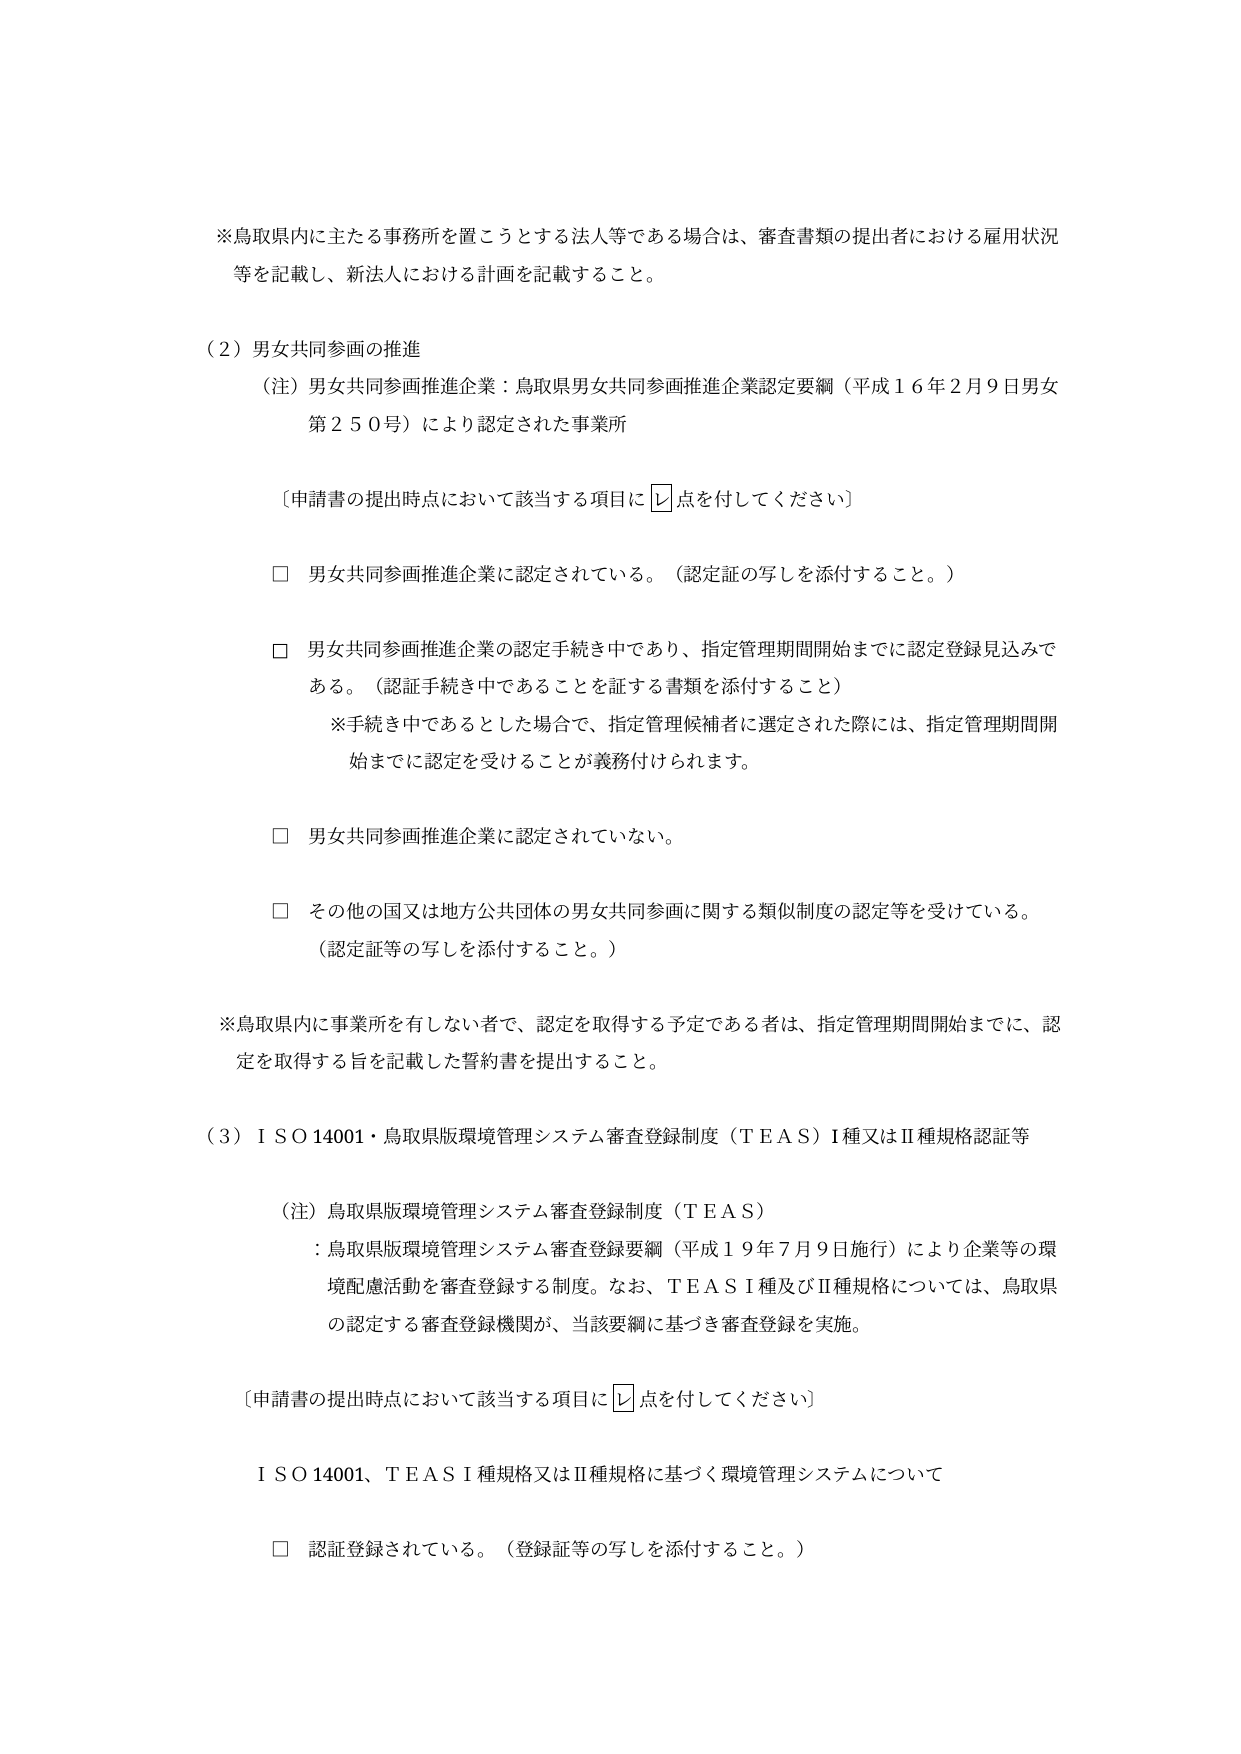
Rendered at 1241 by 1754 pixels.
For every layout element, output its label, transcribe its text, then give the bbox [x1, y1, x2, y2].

text （２）男女共同参画の推進 [177, 329, 1063, 367]
text （注）鳥取県版環境管理システム審査登録制度（ＴＥＡＳ） [177, 1192, 1063, 1229]
text □ 男女共同参画推進企業に認定されていない。 [177, 817, 1063, 854]
text ：鳥取県版環境管理システム審査登録要綱（平成１９年７月９日施行）により企業等の環境配慮活動を審査登録する制度。なお、ＴＥＡＳⅠ種及びⅡ種規格については、鳥取県の認定する審査登録機関が、当該要綱に基づき審査登録を実施。 [177, 1229, 1063, 1342]
text 〔申請書の提出時点において該当する項目に レ 点を付してください〕 [177, 479, 1063, 517]
text ＩＳＯ14001、ＴＥＡＳⅠ種規格又はⅡ種規格に基づく環境管理システムについて [177, 1454, 1063, 1492]
text □ 男女共同参画推進企業に認定されている。（認定証の写しを添付すること。） [177, 554, 1063, 592]
text □ 認証登録されている。（登録証等の写しを添付すること。） [177, 1529, 1063, 1567]
text 〔申請書の提出時点において該当する項目に レ 点を付してください〕 [177, 1379, 1063, 1417]
text □ その他の国又は地方公共団体の男女共同参画に関する類似制度の認定等を受けている。（認定証等の写しを添付すること。） [177, 892, 1063, 967]
text □ 男女共同参画推進企業の認定手続き中であり、指定管理期間開始までに認定登録見込みである。（認証手続き中であることを証する書類を添付すること） [271, 629, 1063, 704]
text ※鳥取県内に事業所を有しない者で、認定を取得する予定である者は、指定管理期間開始までに、認定を取得する旨を記載した誓約書を提出すること。 [199, 1004, 1063, 1079]
text （３）ＩＳＯ14001・鳥取県版環境管理システム審査登録制度（ＴＥＡＳ）I種又はⅡ種規格認証等 [177, 1117, 1063, 1154]
text （注）男女共同参画推進企業：鳥取県男女共同参画推進企業認定要綱（平成１６年２月９日男女第２５０号）により認定された事業所 [177, 367, 1063, 442]
text ※鳥取県内に主たる事務所を置こうとする法人等である場合は、審査書類の提出者における雇用状況等を記載し、新法人における計画を記載すること。 [177, 217, 1063, 292]
text ※手続き中であるとした場合で、指定管理候補者に選定された際には、指定管理期間開始までに認定を受けることが義務付けられます。 [330, 704, 1063, 779]
